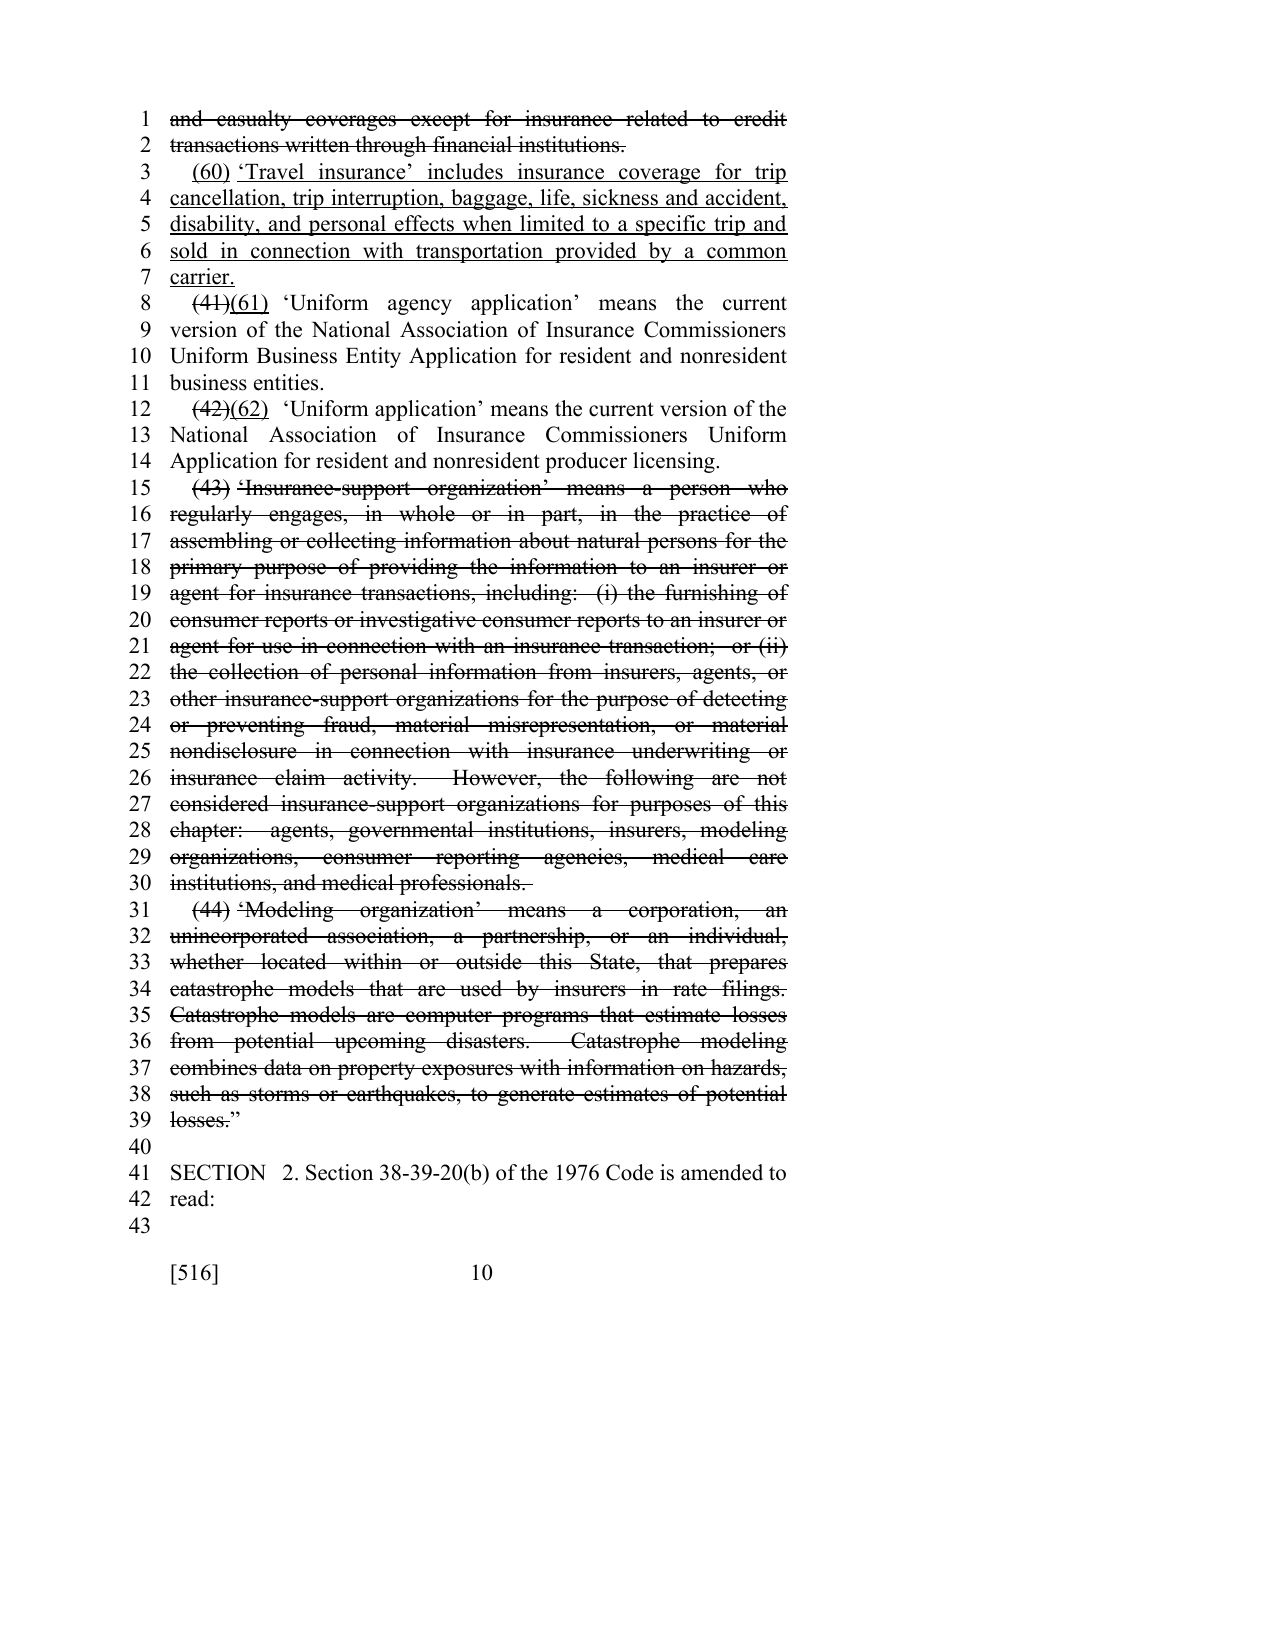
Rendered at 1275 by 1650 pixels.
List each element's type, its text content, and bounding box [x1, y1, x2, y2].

text SECTION 2. Section 38-39-20(b) of the 1976 Code is amended to read: [169, 1159, 787, 1212]
text (41)(61) ‘Uniform agency application’ means the current version of the National Association of Insurance Commissioners Uniform Business Entity Application for resident and nonresident business entities. [169, 289, 787, 395]
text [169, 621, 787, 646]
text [169, 120, 787, 158]
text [169, 105, 787, 119]
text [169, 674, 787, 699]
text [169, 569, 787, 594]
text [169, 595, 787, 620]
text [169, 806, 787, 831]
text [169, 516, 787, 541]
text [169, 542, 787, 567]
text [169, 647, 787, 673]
text (60) ‘Travel insurance’ includes insurance coverage for trip cancellation, trip interruption, baggage, life, sickness and accident, disability, and personal effects when limited to a specific trip and sold in connection with transportation provided by a common carrier. [169, 158, 787, 207]
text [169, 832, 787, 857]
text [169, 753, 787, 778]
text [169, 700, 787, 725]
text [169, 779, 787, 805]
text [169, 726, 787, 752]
text (60) ‘Travel insurance’ includes insurance coverage for trip cancellation, trip interruption, baggage, life, sickness and accident, disability, and personal effects when limited to a specific trip and sold in connection with transportation provided by a common carrier. [169, 261, 787, 289]
text (42)(62) ‘Uniform application’ means the current version of the National Association of Insurance Commissioners Uniform Application for resident and nonresident producer licensing. [169, 395, 787, 474]
